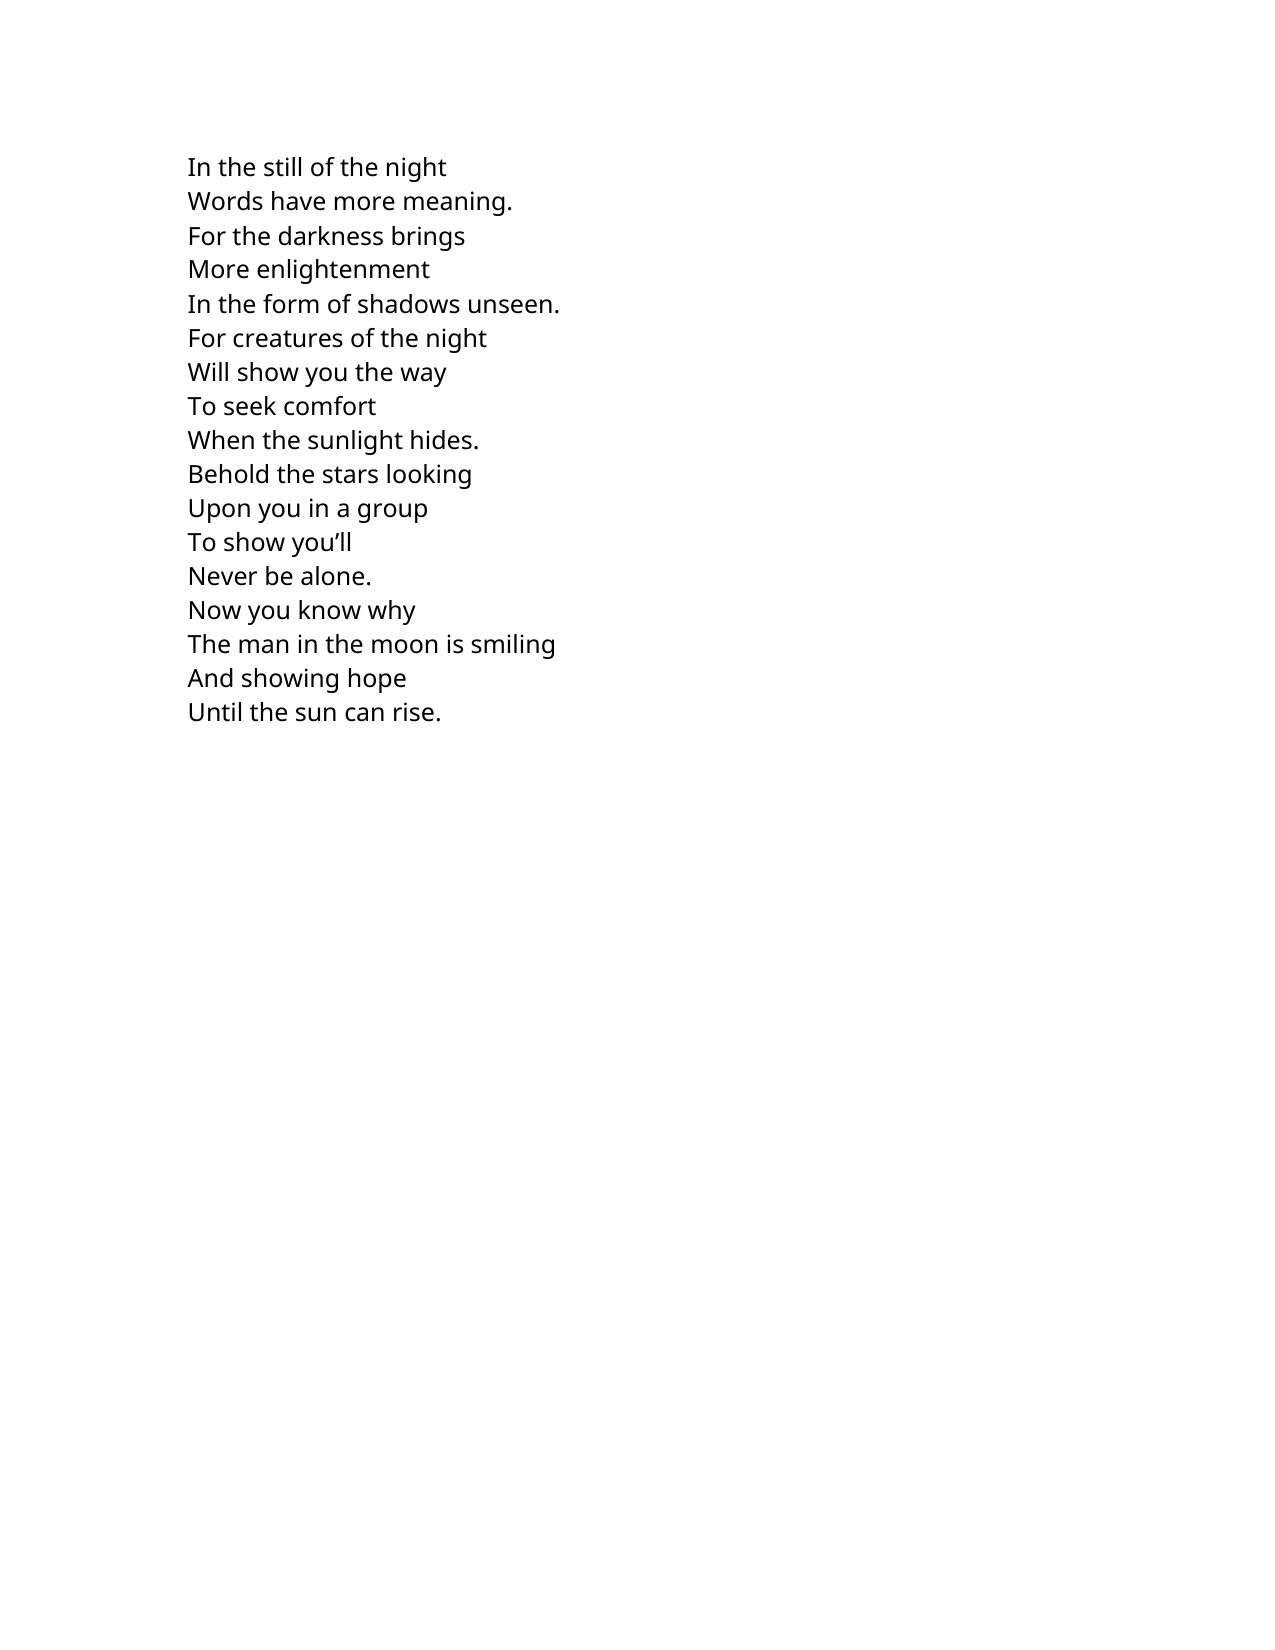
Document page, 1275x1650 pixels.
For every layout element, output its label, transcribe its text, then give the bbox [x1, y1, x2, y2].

text Upon you in a group [187, 491, 1087, 525]
text For the darkness brings [187, 218, 1087, 252]
text Words have more meaning. [187, 184, 1087, 218]
text Now you know why [187, 593, 1087, 627]
text To seek comfort [187, 388, 1087, 422]
text For creatures of the night [187, 320, 1087, 354]
text When the sunlight hides. [187, 422, 1087, 457]
text The man in the moon is smiling [187, 627, 1087, 661]
text And showing hope [187, 661, 1087, 695]
text In the form of shadows unseen. [187, 286, 1087, 320]
text Until the sun can rise. [187, 695, 1087, 729]
text Never be alone. [187, 559, 1087, 593]
text Behold the stars looking [187, 457, 1087, 491]
text More enlightenment [187, 252, 1087, 286]
text In the still of the night [187, 150, 1087, 184]
text Will show you the way [187, 354, 1087, 388]
text To show you’ll [187, 525, 1087, 559]
